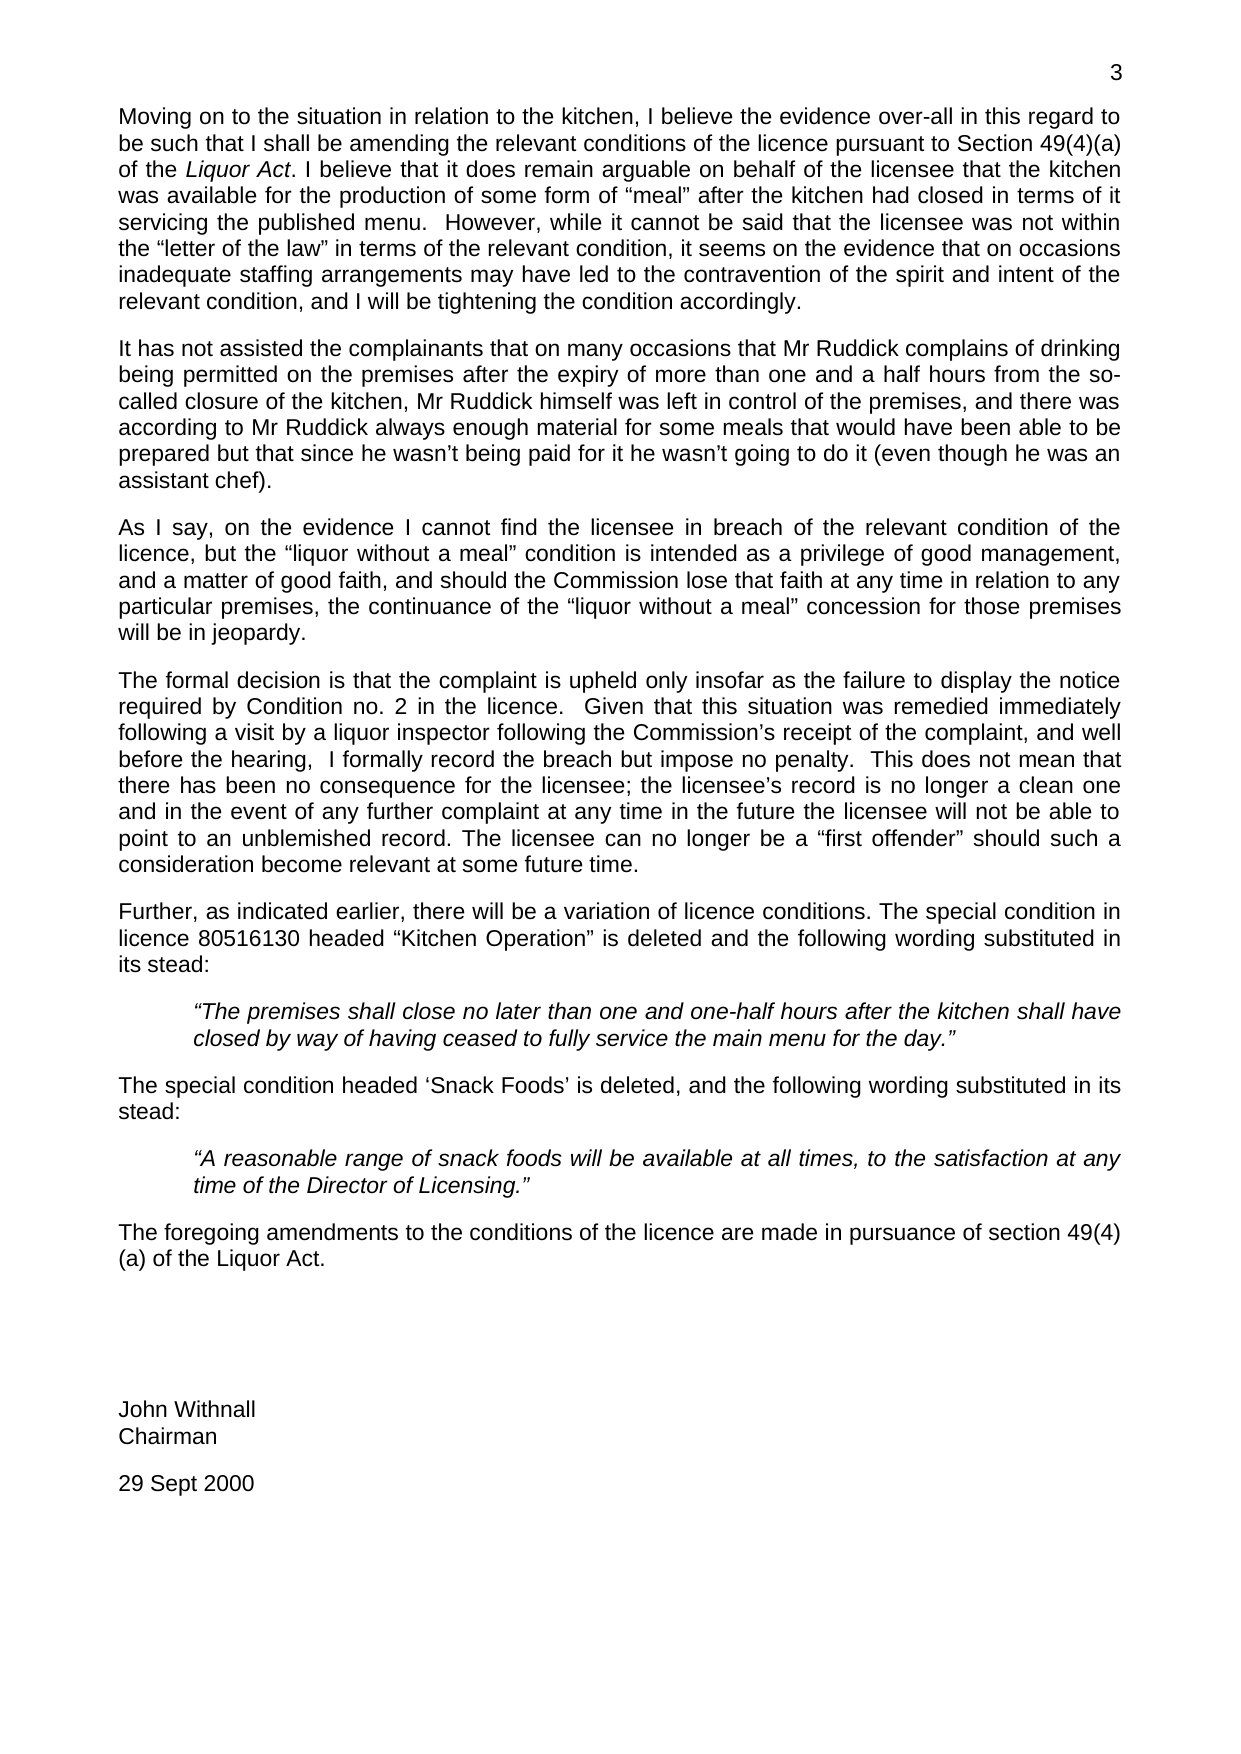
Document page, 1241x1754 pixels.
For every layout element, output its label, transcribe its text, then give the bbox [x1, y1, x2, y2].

text John Withnall Chairman [118, 1396, 1122, 1449]
text As I say, on the evidence I cannot find the licensee in breach of the relevant condition of the licence, but the “liquor without a meal” condition is intended as a privilege of good management, and a matter of good faith, and should the Commission lose that faith at any time in relation to any particular premises, the continuance of the “liquor without a meal” concession for those premises will be in jeopardy. [118, 514, 1122, 646]
text Moving on to the situation in relation to the kitchen, I believe the evidence over-all in this regard to be such that I shall be amending the relevant conditions of the licence pursuant to Section 49(4)(a) of the Liquor Act. I believe that it does remain arguable on behalf of the licensee that the kitchen was available for the production of some form of “meal” after the kitchen had closed in terms of it servicing the published menu. However, while it cannot be said that the licensee was not within the “letter of the law” in terms of the relevant condition, it seems on the evidence that on occasions inadequate staffing arrangements may have led to the contravention of the spirit and intent of the relevant condition, and I will be tightening the condition accordingly. [118, 103, 1122, 314]
text The foregoing amendments to the conditions of the licence are made in pursuance of section 49(4)(a) of the Liquor Act. [118, 1219, 1122, 1271]
text Further, as indicated earlier, there will be a variation of licence conditions. The special condition in licence 80516130 headed “Kitchen Operation” is deleted and the following wording substituted in its stead: [118, 898, 1122, 977]
text “A reasonable range of snack foods will be available at all times, to the satisfaction at any time of the Director of Licensing.” [193, 1145, 1122, 1198]
text It has not assisted the complainants that on many occasions that Mr Ruddick complains of drinking being permitted on the premises after the expiry of more than one and a half hours from the so-called closure of the kitchen, Mr Ruddick himself was left in control of the premises, and there was according to Mr Ruddick always enough material for some meals that would have been able to be prepared but that since he wasn’t being paid for it he wasn’t going to do it (even though he was an assistant chef). [118, 335, 1122, 493]
text 29 Sept 2000 [118, 1470, 1122, 1496]
text The formal decision is that the complaint is upheld only insofar as the failure to display the notice required by Condition no. 2 in the licence. Given that this situation was remedied immediately following a visit by a liquor inspector following the Commission’s receipt of the complaint, and well before the hearing, I formally record the breach but impose no penalty. This does not mean that there has been no consequence for the licensee; the licensee’s record is no longer a clean one and in the event of any further complaint at any time in the future the licensee will not be able to point to an unblemished record. The licensee can no longer be a “first offender” should such a consideration become relevant at some future time. [118, 667, 1122, 877]
text The special condition headed ‘Snack Foods’ is deleted, and the following wording substituted in its stead: [118, 1072, 1122, 1124]
text “The premises shall close no later than one and one-half hours after the kitchen shall have closed by way of having ceased to fully service the main menu for the day.” [193, 998, 1122, 1051]
